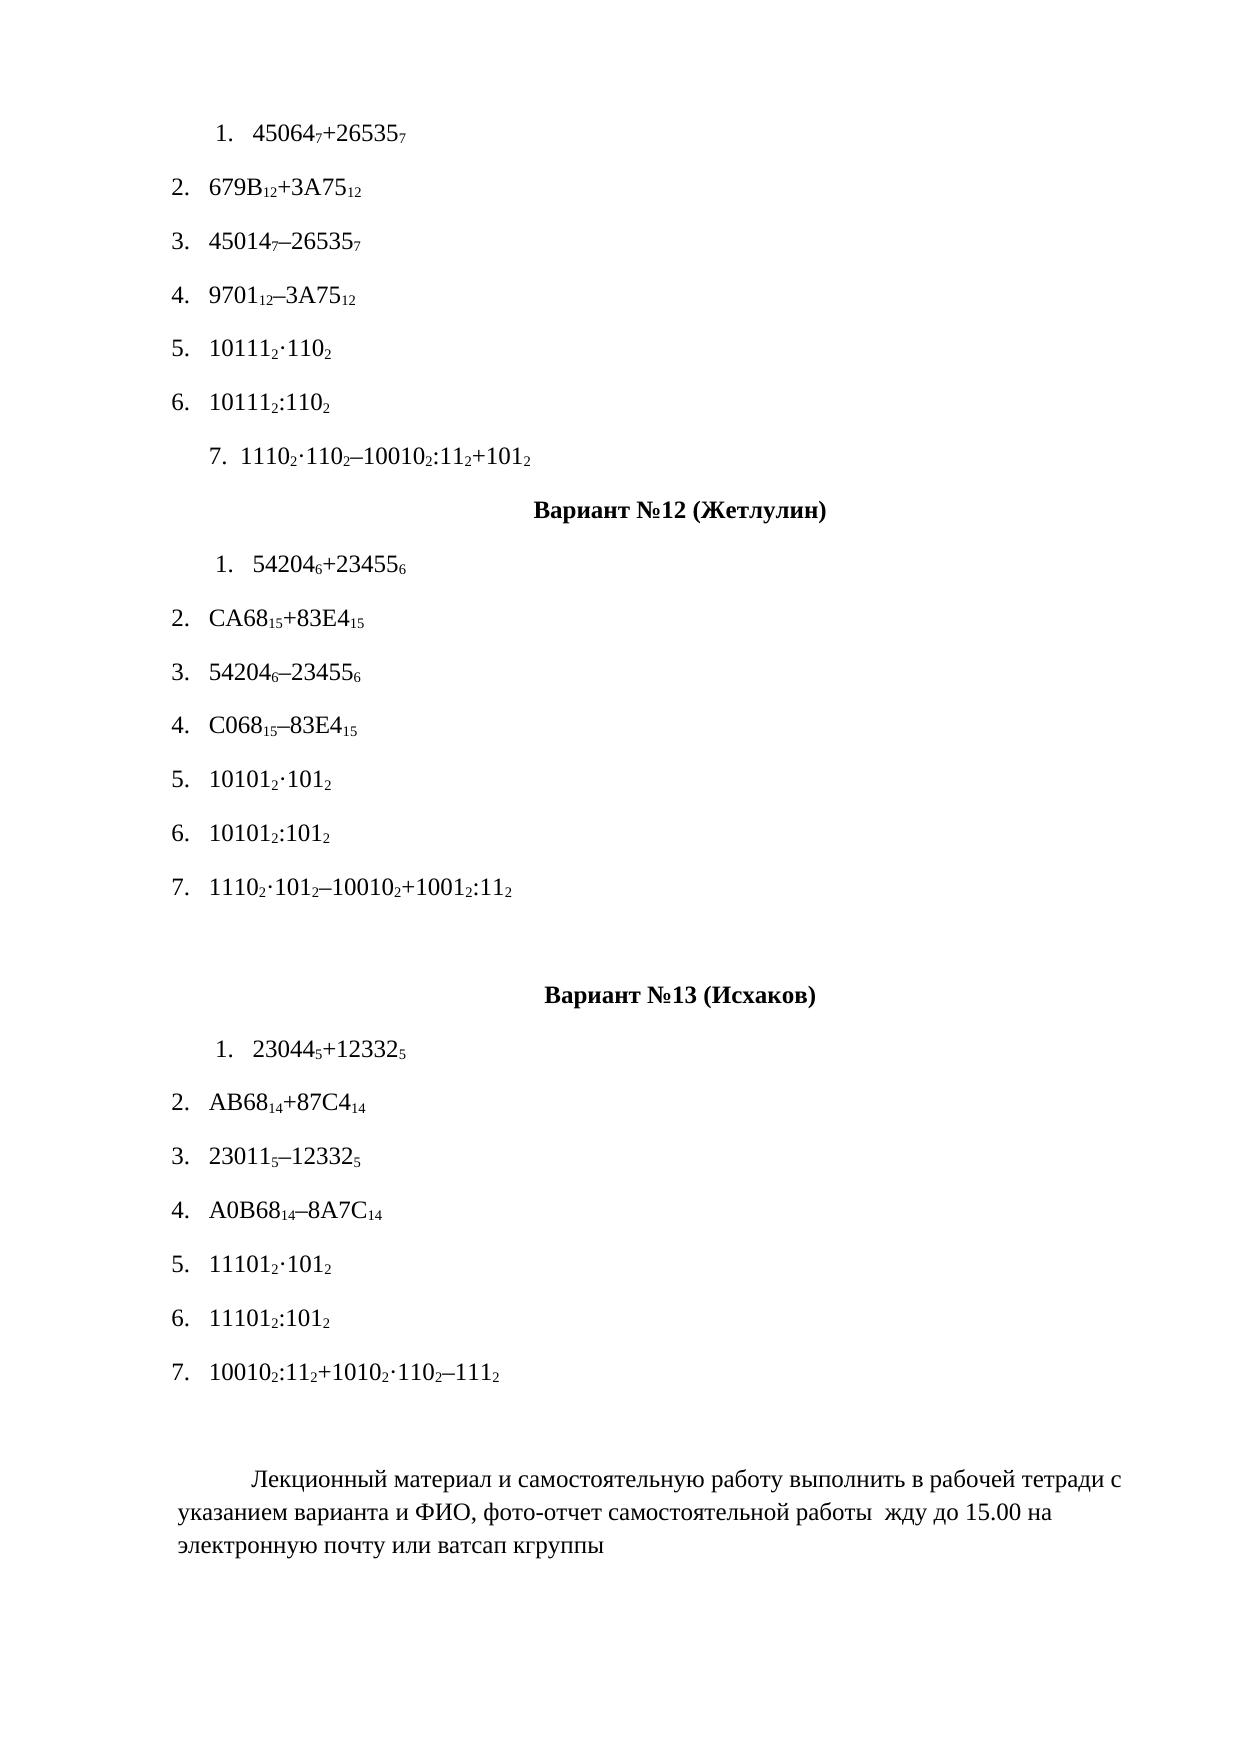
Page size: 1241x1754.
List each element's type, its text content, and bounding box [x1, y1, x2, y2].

list 542046+234556 [215, 549, 1152, 578]
list СА6815+83Е415 [171, 603, 1152, 632]
list 450147–265357 [171, 226, 1152, 254]
text Вариант №12 (Жетлулин) [208, 495, 1152, 524]
list 230115–123325 [171, 1141, 1152, 1170]
list 111012·1012 [171, 1249, 1152, 1278]
text Лекционный материал и самостоятельную работу выполнить в рабочей тетради с указанием варианта и ФИО, фото-отчет самостоятельной работы жду до 15.00 на электронную почту или ватсап кгруппы [177, 1464, 1152, 1559]
list 100102:112+10102·1102–1112 [171, 1357, 1152, 1386]
text 7. 11102·1102–100102:112+1012 [208, 441, 1152, 470]
list 111012:1012 [171, 1303, 1152, 1332]
list 11102·1012–100102+10012:112 [171, 872, 1152, 901]
list 230445+123325 [215, 1034, 1152, 1062]
list 101012·1012 [171, 764, 1152, 793]
list А0В6814–8А7С14 [171, 1195, 1152, 1224]
list С06815–83Е415 [171, 711, 1152, 739]
list 679В12+3А7512 [171, 172, 1152, 201]
list 450647+265357 [215, 118, 1152, 147]
list 101012:1012 [171, 818, 1152, 847]
list 542046–234556 [171, 657, 1152, 685]
text Вариант №13 (Исхаков) [208, 980, 1152, 1008]
list АВ6814+87С414 [171, 1087, 1152, 1116]
list 970112–3А7512 [171, 280, 1152, 308]
list 101112:1102 [171, 387, 1152, 416]
list 101112·1102 [171, 333, 1152, 362]
